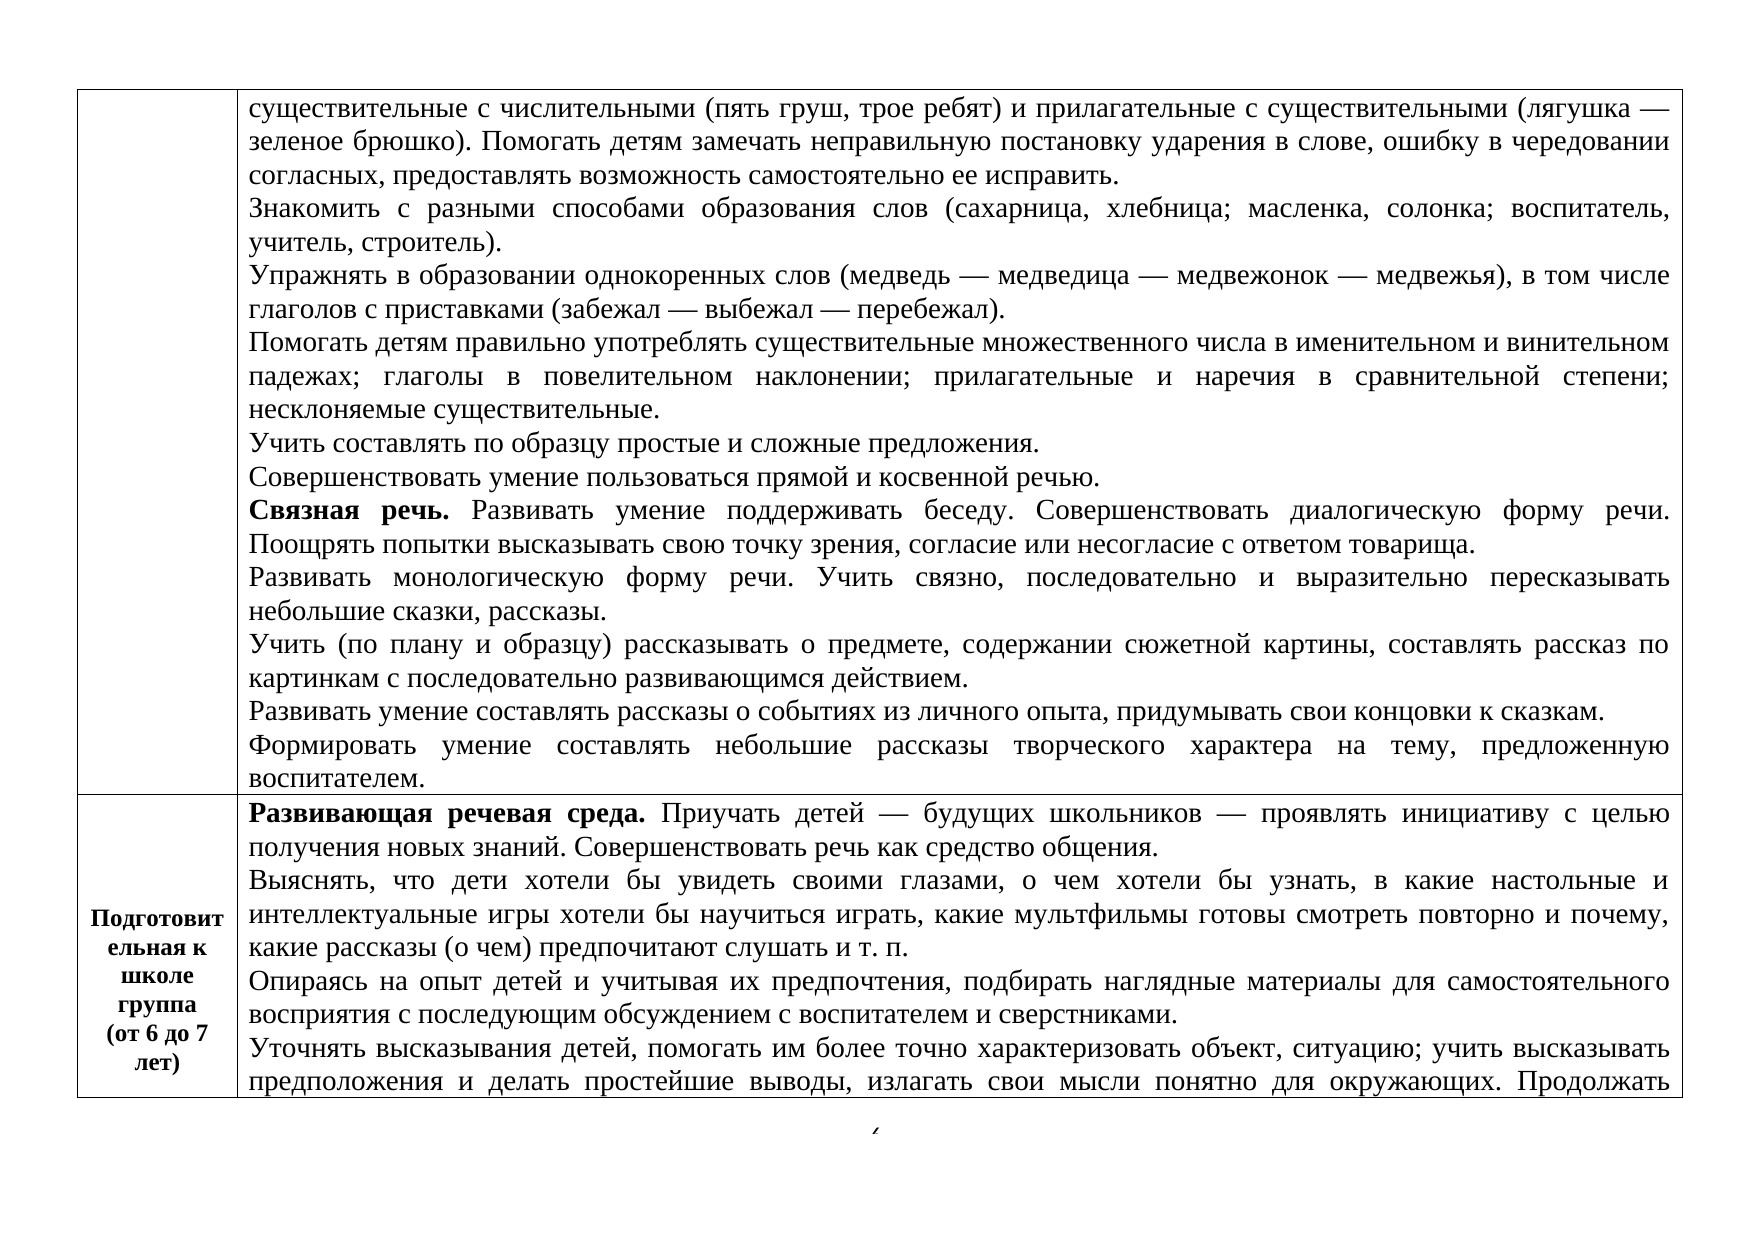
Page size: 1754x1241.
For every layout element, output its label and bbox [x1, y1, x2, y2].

table_cell [238, 90, 1682, 794]
table_cell [78, 90, 237, 794]
table_cell [238, 795, 1682, 1097]
table_cell [78, 795, 237, 1097]
